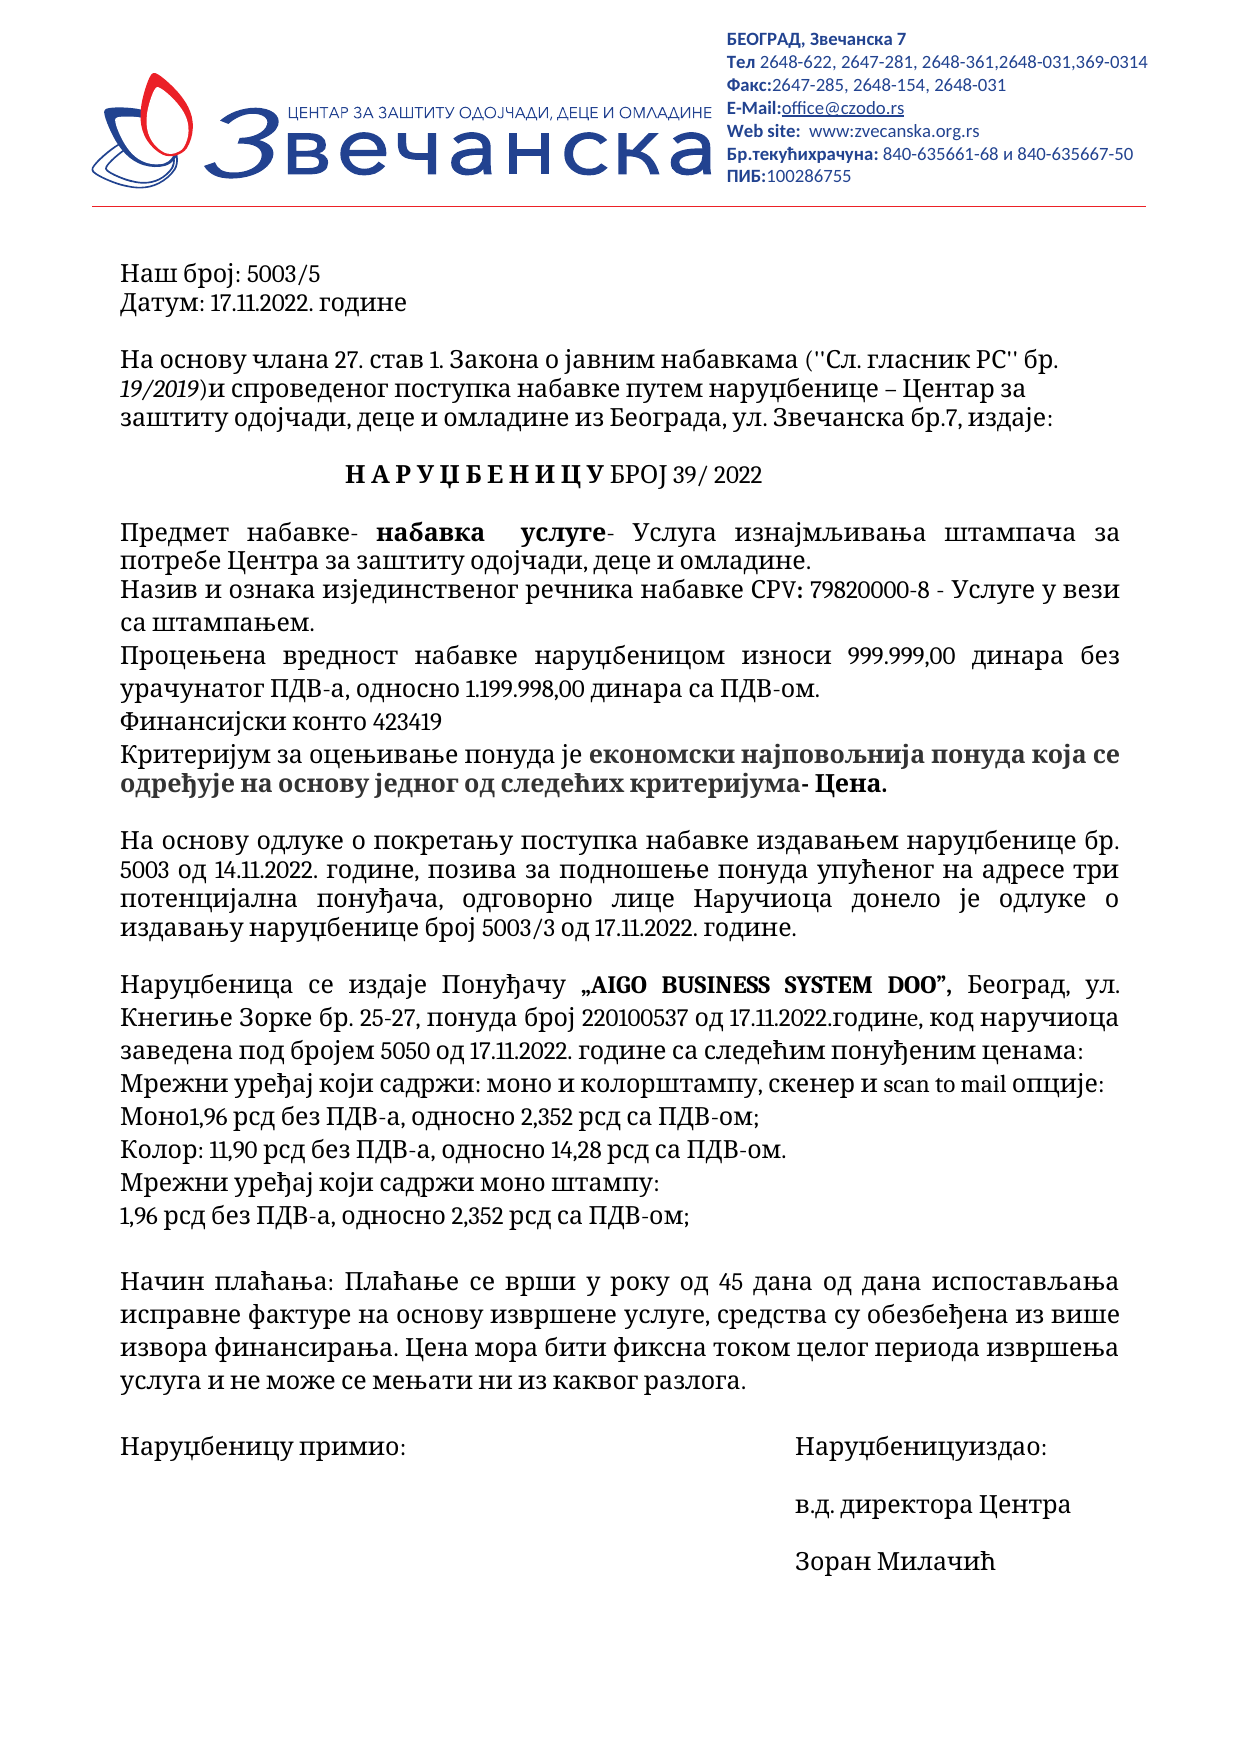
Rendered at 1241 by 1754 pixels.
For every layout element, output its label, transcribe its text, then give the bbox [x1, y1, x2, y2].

text Финансијски конто 423419 [120, 708, 1120, 737]
text На основу члана 27. став 1. Закона о јавним набавкама (''Сл. гласник РС'' бр. 19/2019)и спроведеног поступка набавке путем наруџбенице – Центар за заштиту одојчади, деце и омладине из Београда, ул. Звечанска бр.7, издаје: [120, 346, 1120, 432]
text Мрежни уређај који садржи: моно и колорштампу, скенер и scan to mail опције: [120, 1070, 1120, 1099]
text Зоран Милачић [120, 1548, 1120, 1577]
text Процењена вредност набавке наруџбеницом износи 999.999,00 динара без урачунатог ПДВ-а, односно 1.199.998,00 динара са ПДВ-ом. [120, 642, 1120, 704]
text Критеријум за оцењивање понуда је економски најповољнија понуда која се одређује на основу једног од следећих критеријума- Цена. [120, 741, 589, 770]
text Начин плаћања: Плаћање се врши у року од 45 дана од дана испостављања исправне фактуре на основу извршене услуге, средства су обезбеђена из више извора финансирања. Цена мора бити фиксна током целог периода извршења услуга и не може се мењати ни из каквог разлога. [120, 1268, 1120, 1396]
text Наш број: 5003/5 [120, 260, 1120, 288]
text 1,96 рсд без ПДВ-а, односно 2,352 рсд са ПДВ-ом; [120, 1202, 1120, 1231]
text Предмет набавке- набавка услуге- Услуга изнајмљивања штампача за потребе Центра за заштиту одојчади, деце и омладине. [120, 518, 1120, 576]
text Критеријум за оцењивање понуда је економски најповољнија понуда која се одређује на основу једног од следећих критеријума- Цена. [801, 770, 1120, 798]
text Датум: 17.11.2022. године [120, 288, 1120, 317]
text Мрежни уређај који садржи моно штампу: [120, 1169, 1120, 1198]
text в.д. директора Центра [795, 1491, 1120, 1519]
text Н А Р У Џ Б Е Н И Ц У БРОЈ 39/ 2022 [270, 461, 1120, 490]
text Назив и ознака изјединственог речника набавке СРV: 79820000-8 - Услуге у вези са штампањем. [120, 576, 1120, 638]
text Колор: 11,90 рсд без ПДВ-а, односно 14,28 рсд са ПДВ-ом. [120, 1136, 1120, 1165]
text Моно1,96 рсд без ПДВ-а, односно 2,352 рсд са ПДВ-ом; [120, 1103, 1120, 1132]
text На основу одлуке о покретању поступка набавке издавањем наруџбенице бр. 5003 од 14.11.2022. године, позива за подношење понуда упућеног на адресе три потенцијална понуђача, одговорно лице Нaручиоца донело је одлуке о издавању наруџбенице број 5003/3 од 17.11.2022. године. [120, 827, 1120, 942]
text Наруџбеницу примио: Наруџбеницуиздао: [120, 1433, 1120, 1491]
text Наруџбеница се издаје Понуђачу „AIGO BUSINESS SYSTEM DOO”, Београд, ул. Кнегиње Зорке бр. 25-27, понуда број 220100537 од 17.11.2022.годинe, код наручиоца заведена под бројем 5050 од 17.11.2022. године са следећим понуђеним ценама: [120, 971, 1120, 1066]
